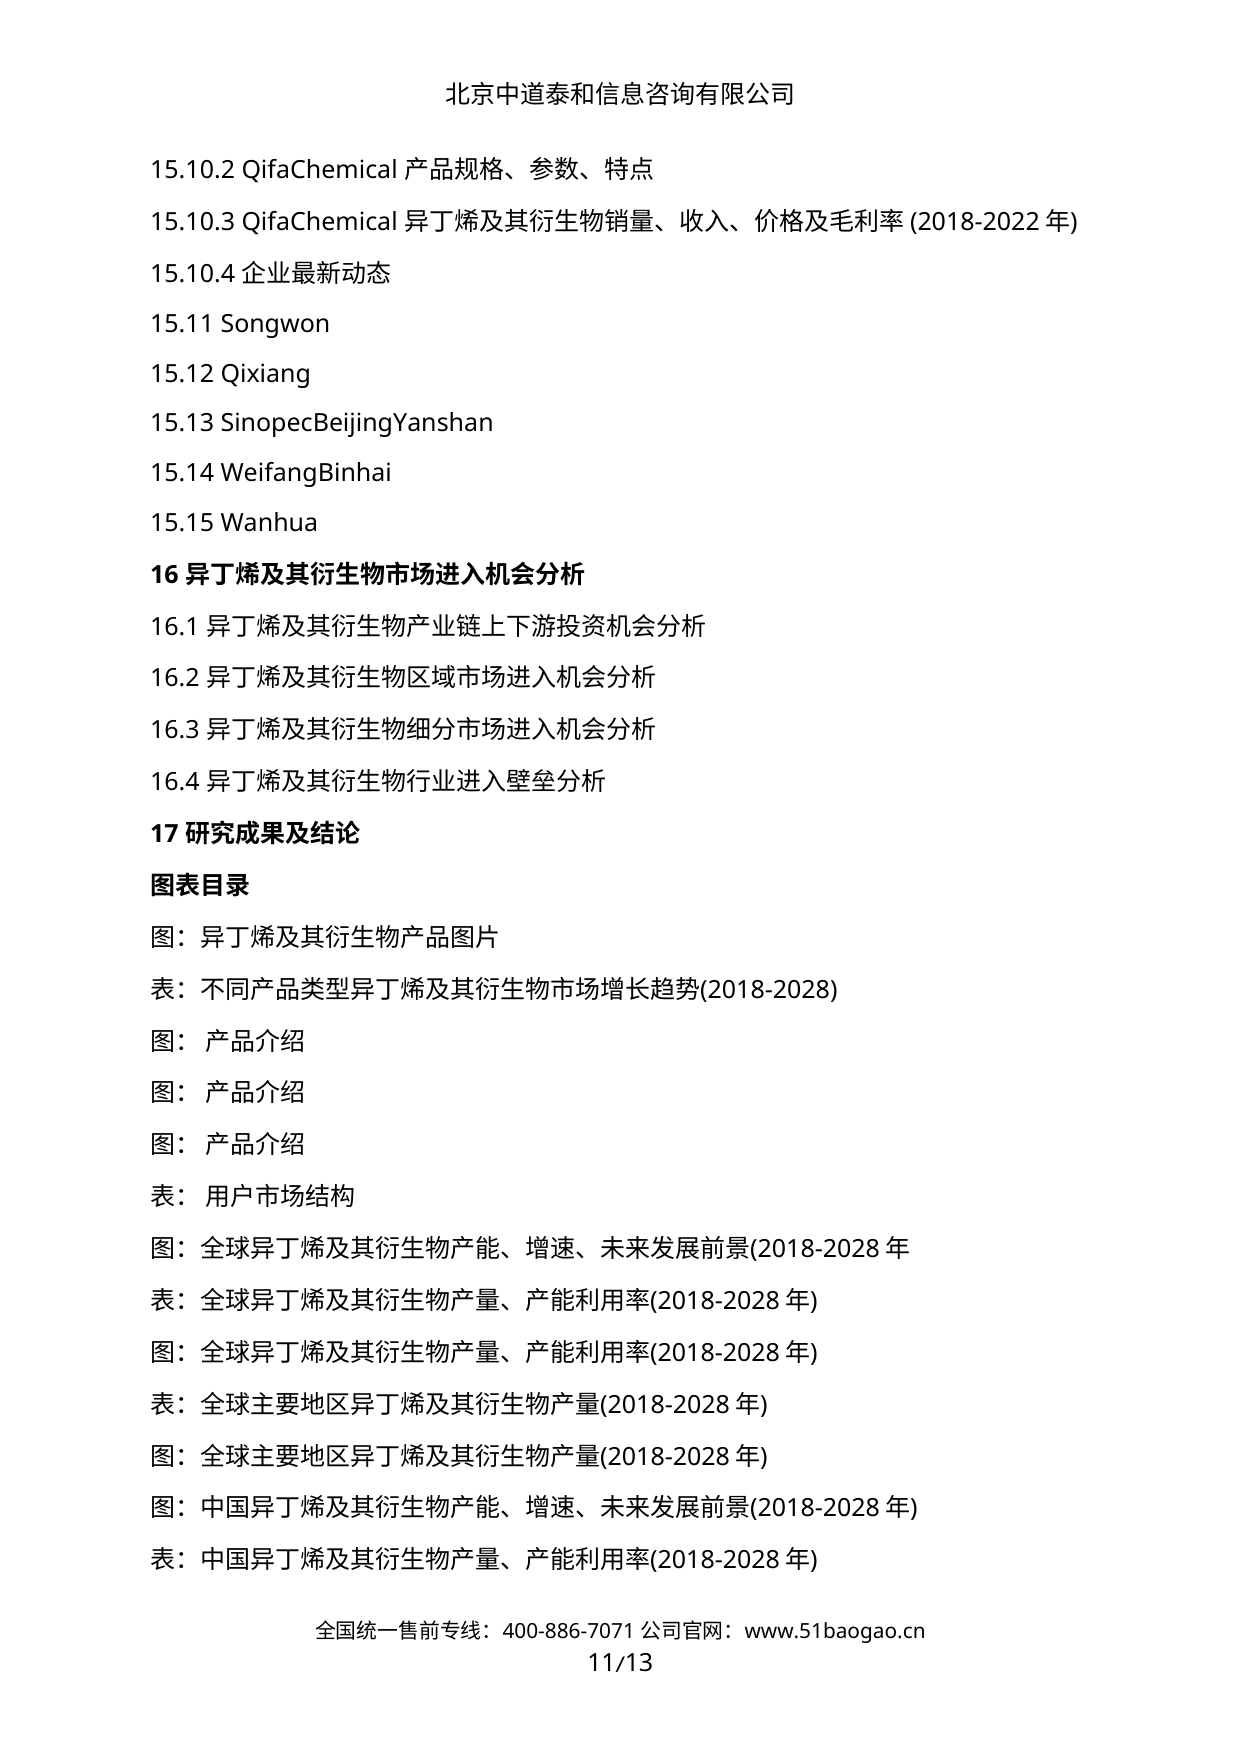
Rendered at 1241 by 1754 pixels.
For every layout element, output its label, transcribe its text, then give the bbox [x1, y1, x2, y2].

text 16.2 异丁烯及其衍生物区域市场进入机会分析 [150, 658, 1090, 694]
text 图：异丁烯及其衍生物产品图片 [150, 917, 1090, 953]
text 16 异丁烯及其衍生物市场进入机会分析 [150, 554, 1090, 590]
text 15.14 WeifangBinhai [150, 455, 1090, 489]
text 图：全球主要地区异丁烯及其衍生物产量(2018-2028年) [150, 1436, 1090, 1472]
text 图：全球异丁烯及其衍生物产能、增速、未来发展前景(2018-2028年 [150, 1228, 1090, 1265]
text 17 研究成果及结论 [150, 813, 1090, 850]
text 图： 产品介绍 [150, 1125, 1090, 1161]
text 15.10.3 QifaChemical 异丁烯及其衍生物销量、收入、价格及毛利率 (2018-2022年) [150, 202, 1090, 238]
text 表：全球主要地区异丁烯及其衍生物产量(2018-2028年) [150, 1384, 1090, 1420]
text 16.4 异丁烯及其衍生物行业进入壁垒分析 [150, 762, 1090, 798]
text 16.1 异丁烯及其衍生物产业链上下游投资机会分析 [150, 606, 1090, 642]
text 图： 产品介绍 [150, 1073, 1090, 1109]
text 图表目录 [150, 865, 1090, 902]
text 图：中国异丁烯及其衍生物产能、增速、未来发展前景(2018-2028年) [150, 1488, 1090, 1524]
text 表： 用户市场结构 [150, 1177, 1090, 1213]
text 15.12 Qixiang [150, 355, 1090, 389]
text 15.10.4 企业最新动态 [150, 254, 1090, 290]
text 表：全球异丁烯及其衍生物产量、产能利用率(2018-2028年) [150, 1280, 1090, 1317]
text 表：不同产品类型异丁烯及其衍生物市场增长趋势(2018-2028) [150, 969, 1090, 1005]
text 表：中国异丁烯及其衍生物产量、产能利用率(2018-2028年) [150, 1540, 1090, 1576]
text 15.11 Songwon [150, 306, 1090, 340]
text 15.13 SinopecBeijingYanshan [150, 405, 1090, 439]
text 15.15 Wanhua [150, 504, 1090, 538]
text 16.3 异丁烯及其衍生物细分市场进入机会分析 [150, 710, 1090, 746]
text 图： 产品介绍 [150, 1021, 1090, 1057]
text 15.10.2 QifaChemical 产品规格、参数、特点 [150, 150, 1090, 186]
text 图：全球异丁烯及其衍生物产量、产能利用率(2018-2028年) [150, 1332, 1090, 1368]
